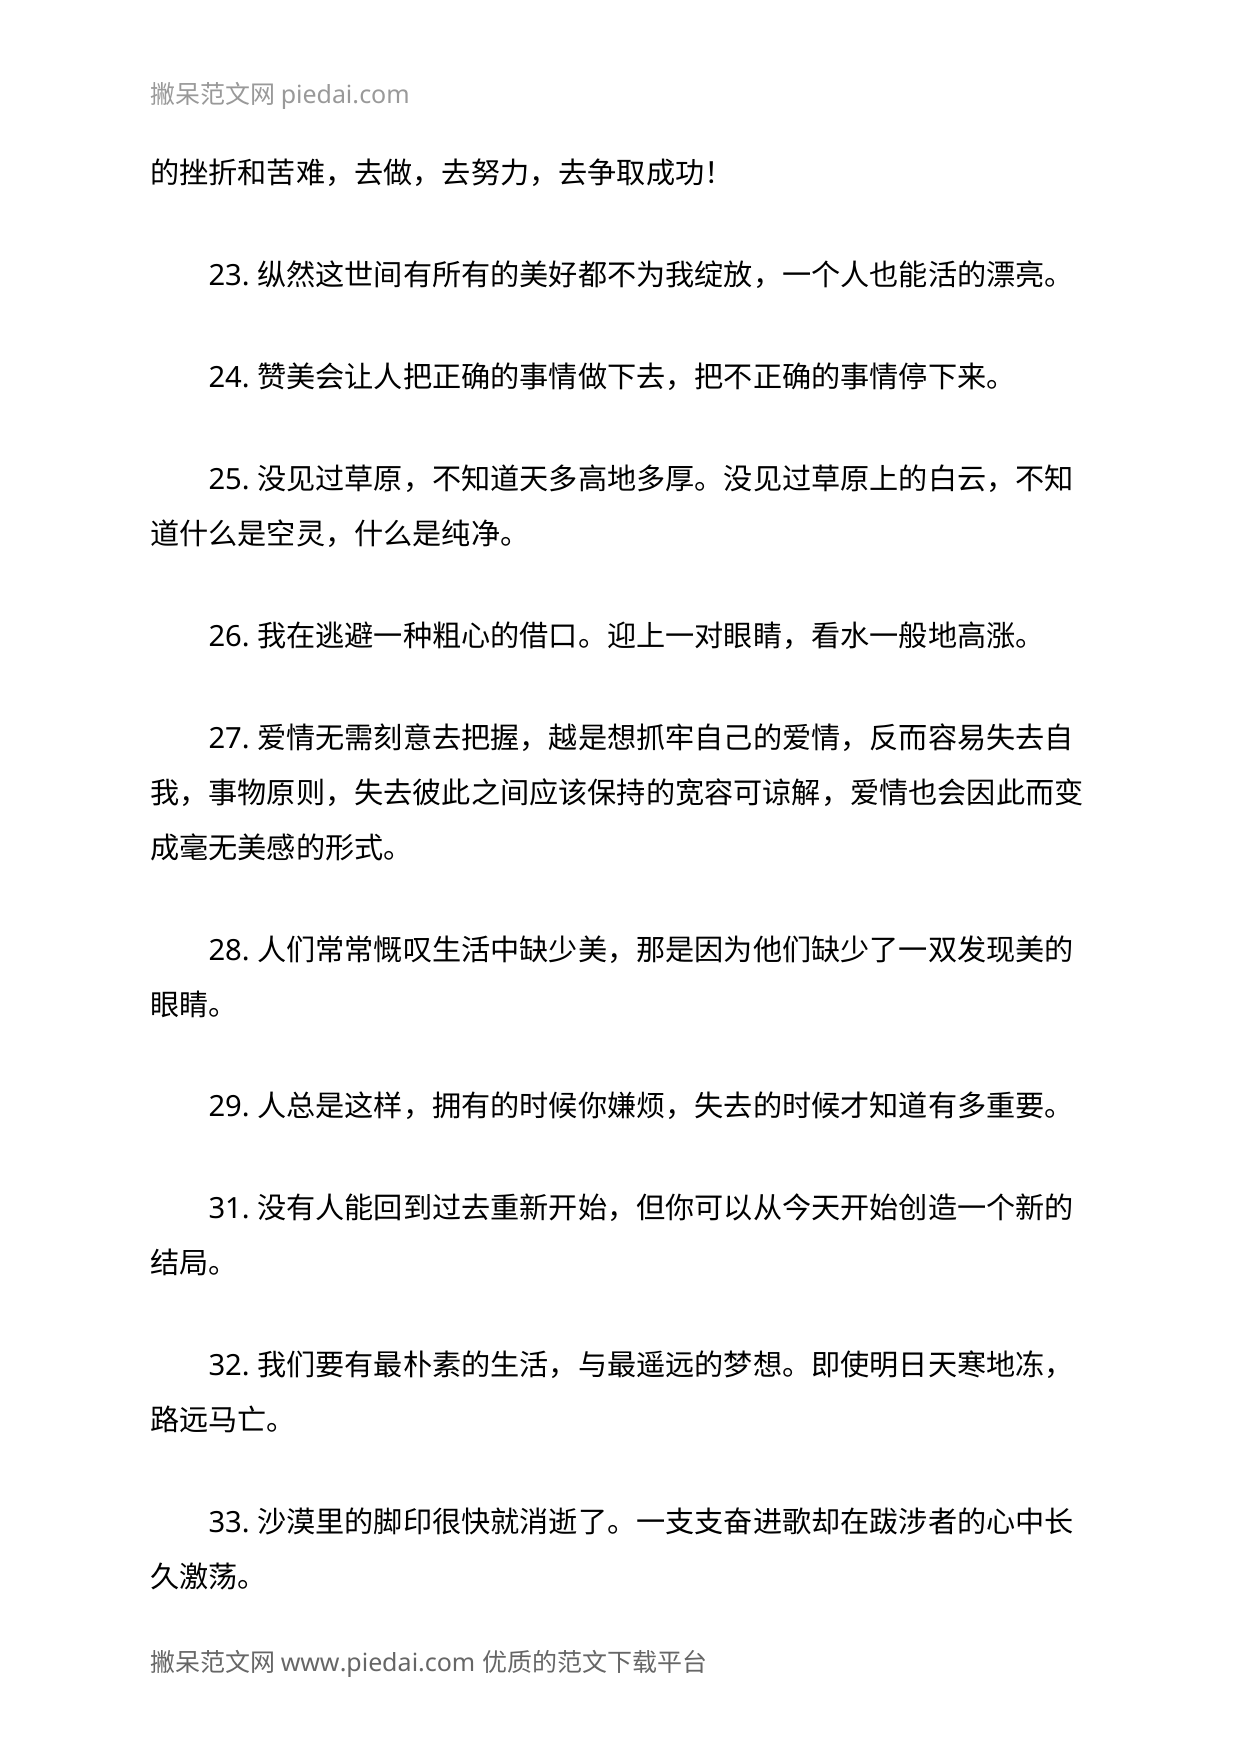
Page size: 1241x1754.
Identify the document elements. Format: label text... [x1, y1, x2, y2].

text 23. 纵然这世间有所有的美好都不为我绽放，一个人也能活的漂亮。 [150, 252, 1090, 294]
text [150, 150, 1090, 192]
text 28. 人们常常慨叹生活中缺少美，那是因为他们缺少了一双发现美的眼睛。 [150, 926, 1090, 1023]
text 24. 赞美会让人把正确的事情做下去，把不正确的事情停下来。 [150, 354, 1090, 396]
text 29. 人总是这样，拥有的时候你嫌烦，失去的时候才知道有多重要。 [150, 1083, 1090, 1125]
text 25. 没见过草原，不知道天多高地多厚。没见过草原上的白云，不知道什么是空灵，什么是纯净。 [150, 456, 1090, 553]
text 32. 我们要有最朴素的生活，与最遥远的梦想。即使明日天寒地冻，路远马亡。 [150, 1342, 1090, 1439]
text 27. 爱情无需刻意去把握，越是想抓牢自己的爱情，反而容易失去自我，事物原则，失去彼此之间应该保持的宽容可谅解，爱情也会因此而变成毫无美感的形式。 [150, 714, 1090, 867]
text 26. 我在逃避一种粗心的借口。迎上一对眼睛，看水一般地高涨。 [150, 612, 1090, 655]
text 31. 没有人能回到过去重新开始，但你可以从今天开始创造一个新的结局。 [150, 1185, 1090, 1282]
text 33. 沙漠里的脚印很快就消逝了。一支支奋进歌却在跋涉者的心中长久激荡。 [150, 1498, 1090, 1596]
